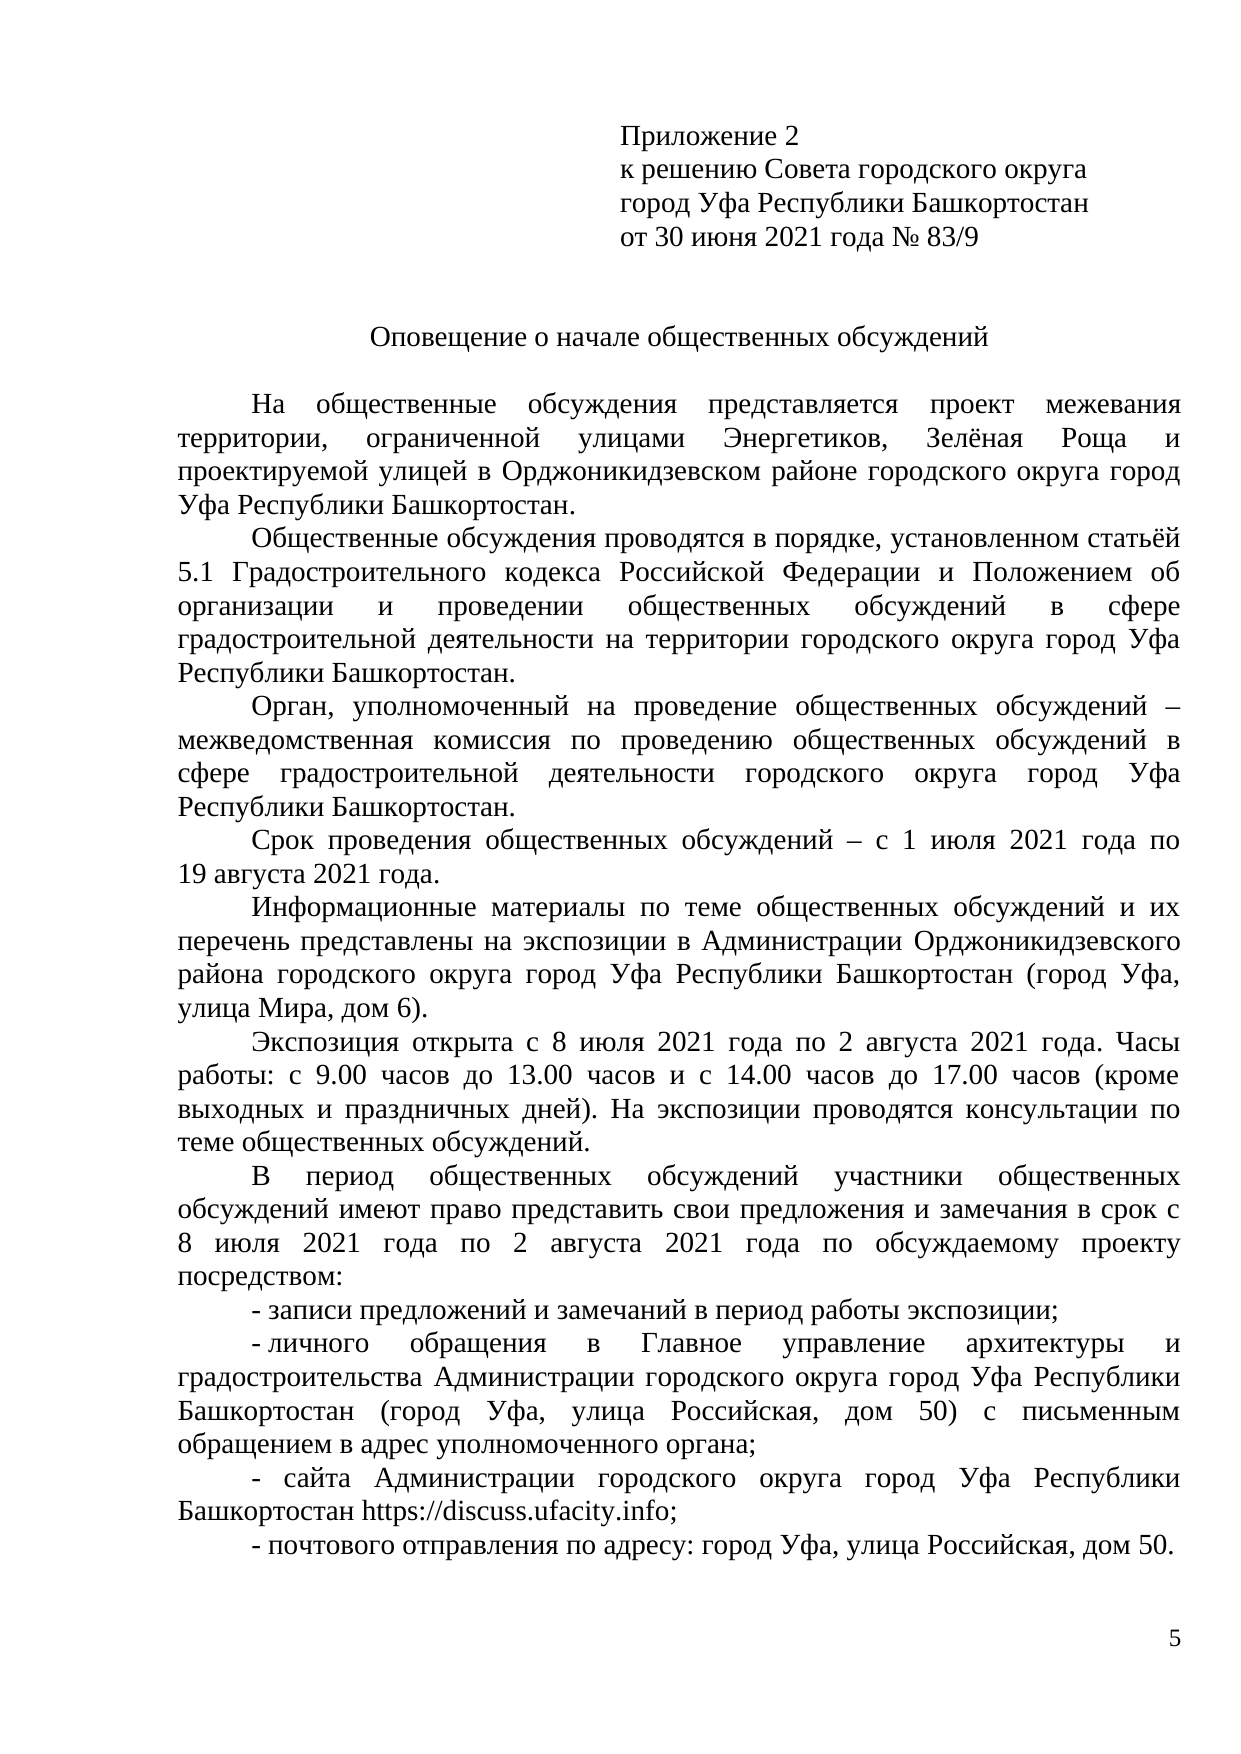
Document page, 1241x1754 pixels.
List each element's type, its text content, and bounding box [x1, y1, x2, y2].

text от 30 июня 2021 года № 83/9 [546, 219, 1181, 252]
title Орган, уполномоченный на проведение общественных обсуждений – межведомственная комиссия по проведению общественных обсуждений в сфере градостроительной деятельности городского округа город Уфа Республики Башкортостан. [177, 688, 1181, 822]
text На общественные обсуждения представляется проект межевания территории, ограниченной улицами Энергетиков, Зелёная Роща и проектируемой улицей в Орджоникидзевском районе городского округа город Уфа Республики Башкортостан. [177, 386, 1181, 521]
text Приложение 2 [546, 118, 1181, 152]
title Оповещение о начале общественных обсуждений [177, 319, 1181, 353]
text Общественные обсуждения проводятся в порядке, установленном статьёй 5.1 Градостроительного кодекса Российской Федерации и Положением об организации и проведении общественных обсуждений в сфере градостроительной деятельности на территории городского округа город Уфа Республики Башкортостан. [177, 521, 1181, 688]
title Экспозиция открыта с 8 июля 2021 года по 2 августа 2021 года. Часы работы: с 9.00 часов до 13.00 часов и с 14.00 часов до 17.00 часов (кроме выходных и праздничных дней). На экспозиции проводятся консультации по теме общественных обсуждений. [177, 1024, 1181, 1158]
title - личного обращения в Главное управление архитектуры и градостроительства Администрации городского округа город Уфа Республики Башкортостан (город Уфа, улица Российская, дом 50) с письменным обращением в адрес уполномоченного органа; [177, 1326, 1181, 1460]
title - записи предложений и замечаний в период работы экспозиции; [177, 1292, 1181, 1326]
text город Уфа Республики Башкортостан [546, 185, 1181, 219]
title Срок проведения общественных обсуждений – с 1 июля 2021 года по 19 августа 2021 года. [177, 822, 1181, 889]
title - сайта Администрации городского округа город Уфа Республики Башкортостан https://discuss.ufacity.info; [177, 1460, 1181, 1527]
title - почтового отправления по адресу: город Уфа, улица Российская, дом 50. [177, 1527, 1181, 1560]
text к решению Совета городского округа [546, 152, 1181, 185]
title Информационные материалы по теме общественных обсуждений и их перечень представлены на экспозиции в Администрации Орджоникидзевского района городского округа город Уфа Республики Башкортостан (город Уфа, улица Мира, дом 6). [177, 889, 1181, 1024]
title В период общественных обсуждений участники общественных обсуждений имеют право представить свои предложения и замечания в срок с 8 июля 2021 года по 2 августа 2021 года по обсуждаемому проекту посредством: [177, 1158, 1181, 1292]
